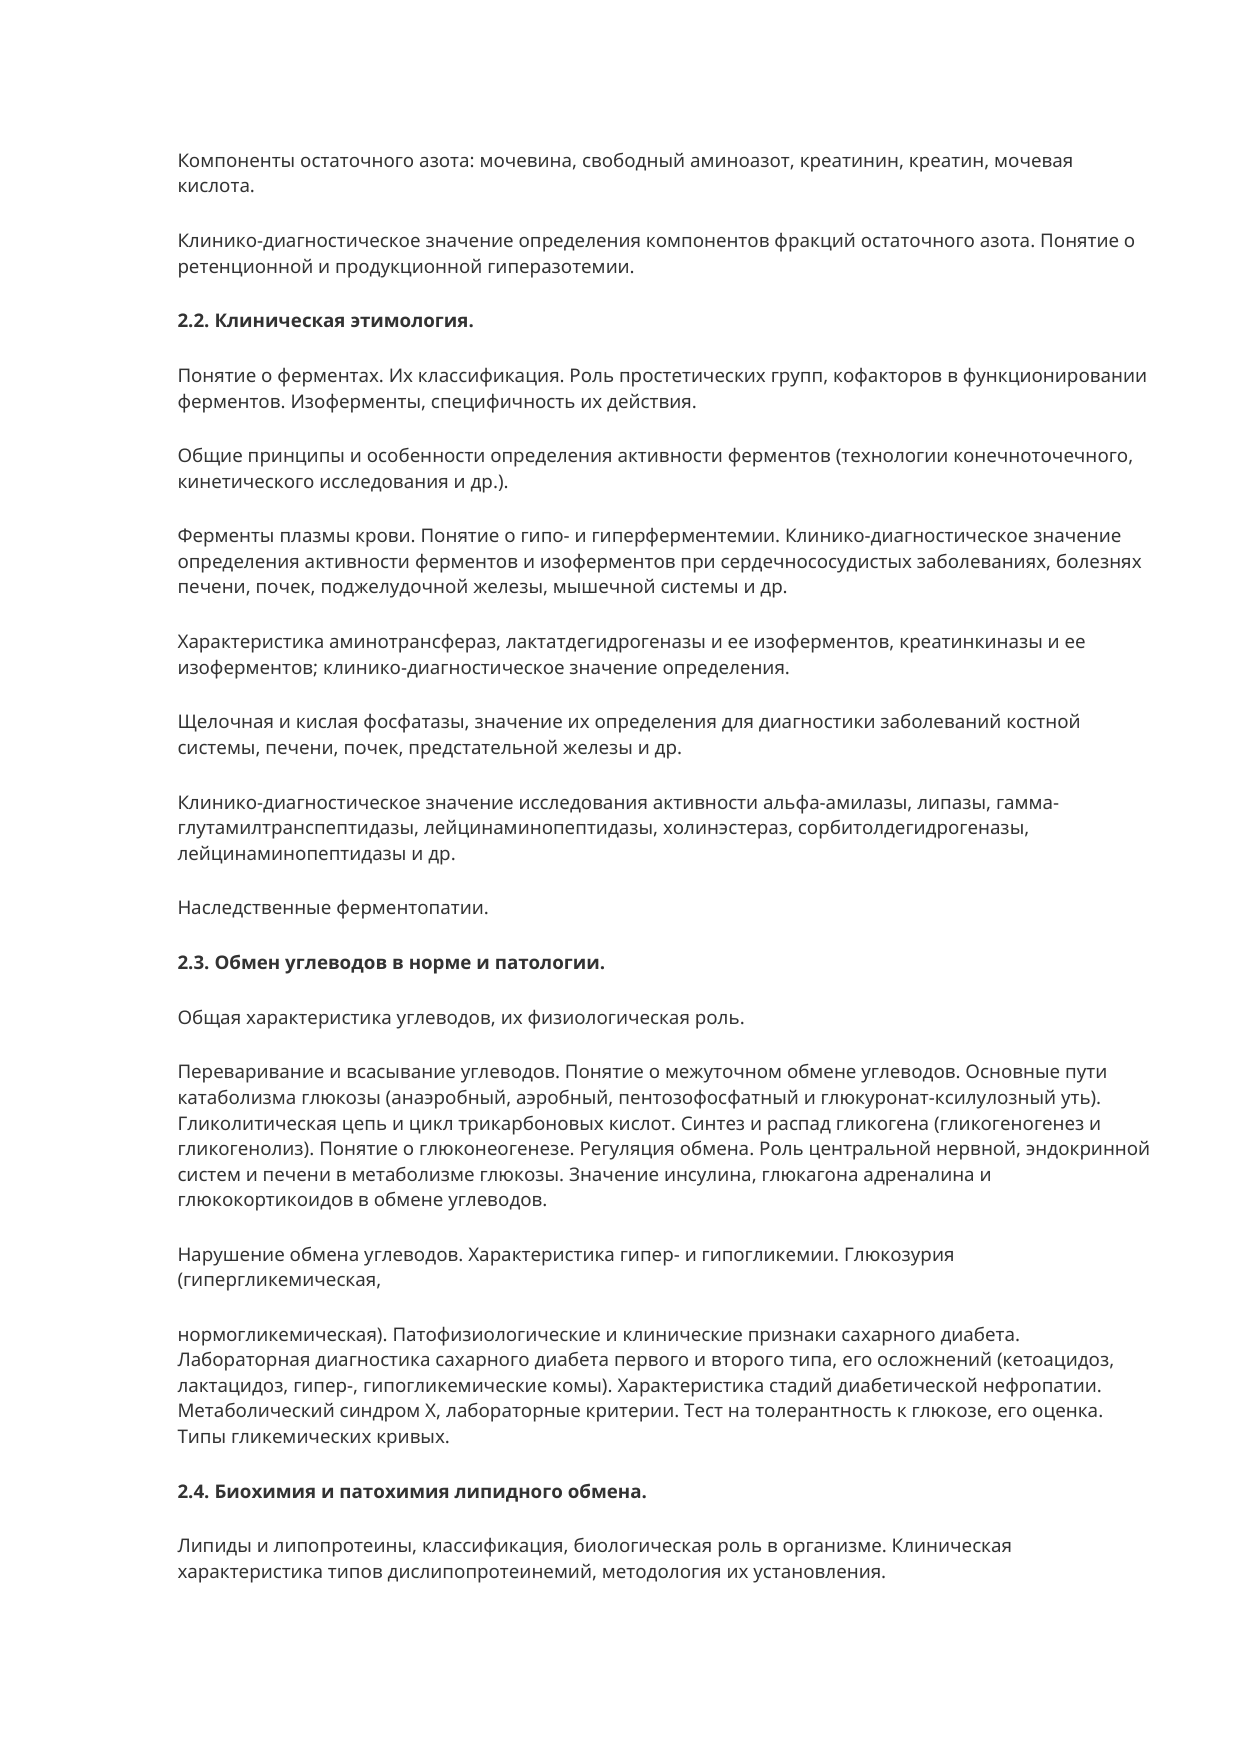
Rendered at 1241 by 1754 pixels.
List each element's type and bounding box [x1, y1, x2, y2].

table_cell [177, 118, 1152, 1613]
